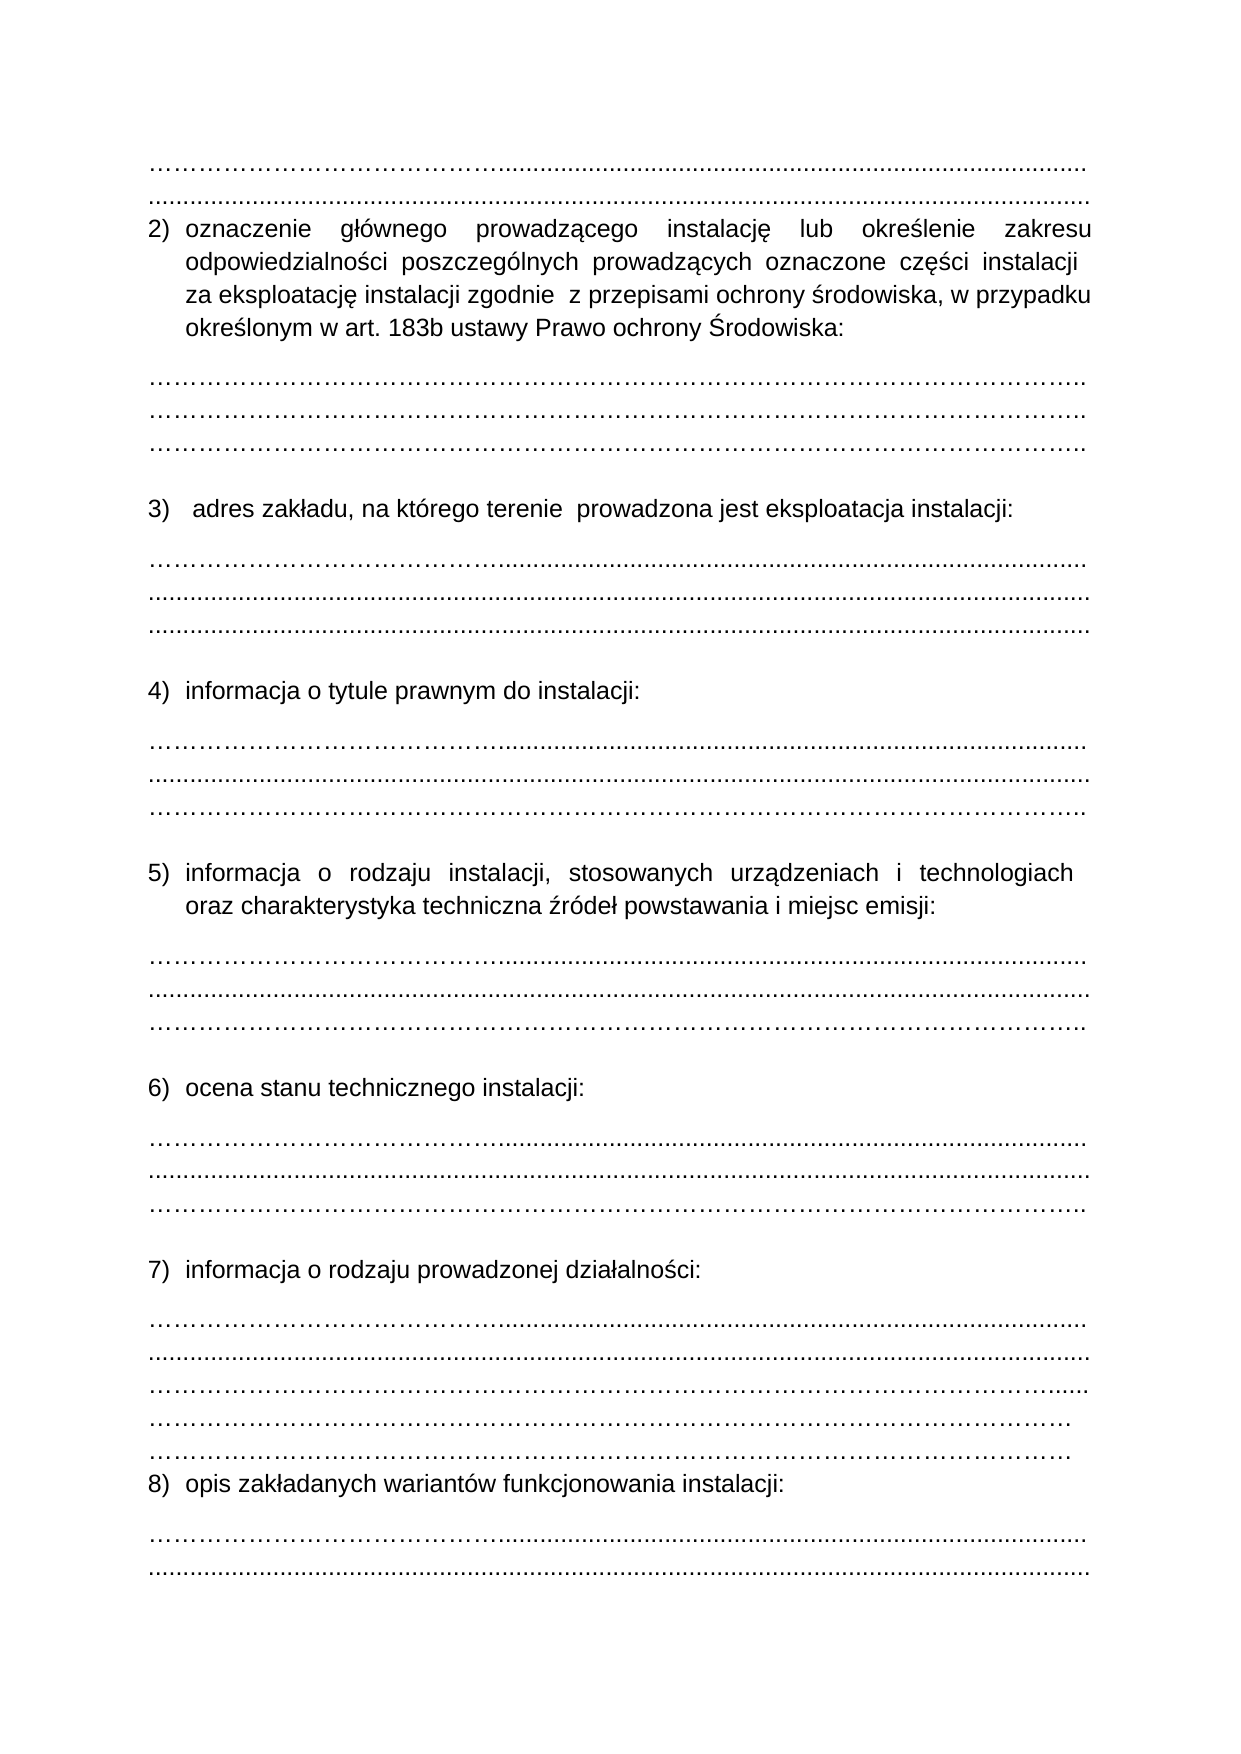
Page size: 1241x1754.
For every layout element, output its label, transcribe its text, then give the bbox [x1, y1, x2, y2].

list opis zakładanych wariantów funkcjonowania instalacji: [148, 1469, 1093, 1498]
text …………………………………………………………………………………………………………………………………………………………………………………………………… [148, 1403, 1093, 1465]
list adres zakładu, na którego terenie prowadzona jest eksploatacja instalacji: [148, 494, 1093, 523]
text ………………………………………………………………………………………………….. [148, 792, 1093, 821]
list informacja o rodzaju instalacji, stosowanych urządzeniach i technologiach oraz charakterystyka techniczna źródeł powstawania i miejsc emisji: [148, 858, 1093, 920]
text ………………………………………………………………………………………………….. [148, 1007, 1093, 1036]
list informacja o rodzaju prowadzonej działalności: [148, 1254, 1093, 1283]
text ………………………………………………………………………………………………….. [148, 1188, 1093, 1217]
text …………………………………………………………………………………………………..………………………………………………………………………………………………….. [148, 362, 1093, 424]
list informacja o tytule prawnym do instalacji: [148, 676, 1093, 705]
text ………………………………………………………………………………………………...... [148, 1370, 1093, 1399]
list ocena stanu technicznego instalacji: [148, 1073, 1093, 1102]
text ……………………………………..................................................................................................................................................................................................................................................................................................................................................................... [148, 544, 1093, 639]
text ………………………………………………………………………………………………….. [148, 428, 1093, 457]
list oznaczenie głównego prowadzącego instalację lub określenie zakresu odpowiedzialności poszczególnych prowadzących oznaczone części instalacji za eksploatację instalacji zgodnie z przepisami ochrony środowiska, w przypadku określonym w art. 183b ustawy Prawo ochrony Środowiska: [148, 214, 1093, 341]
